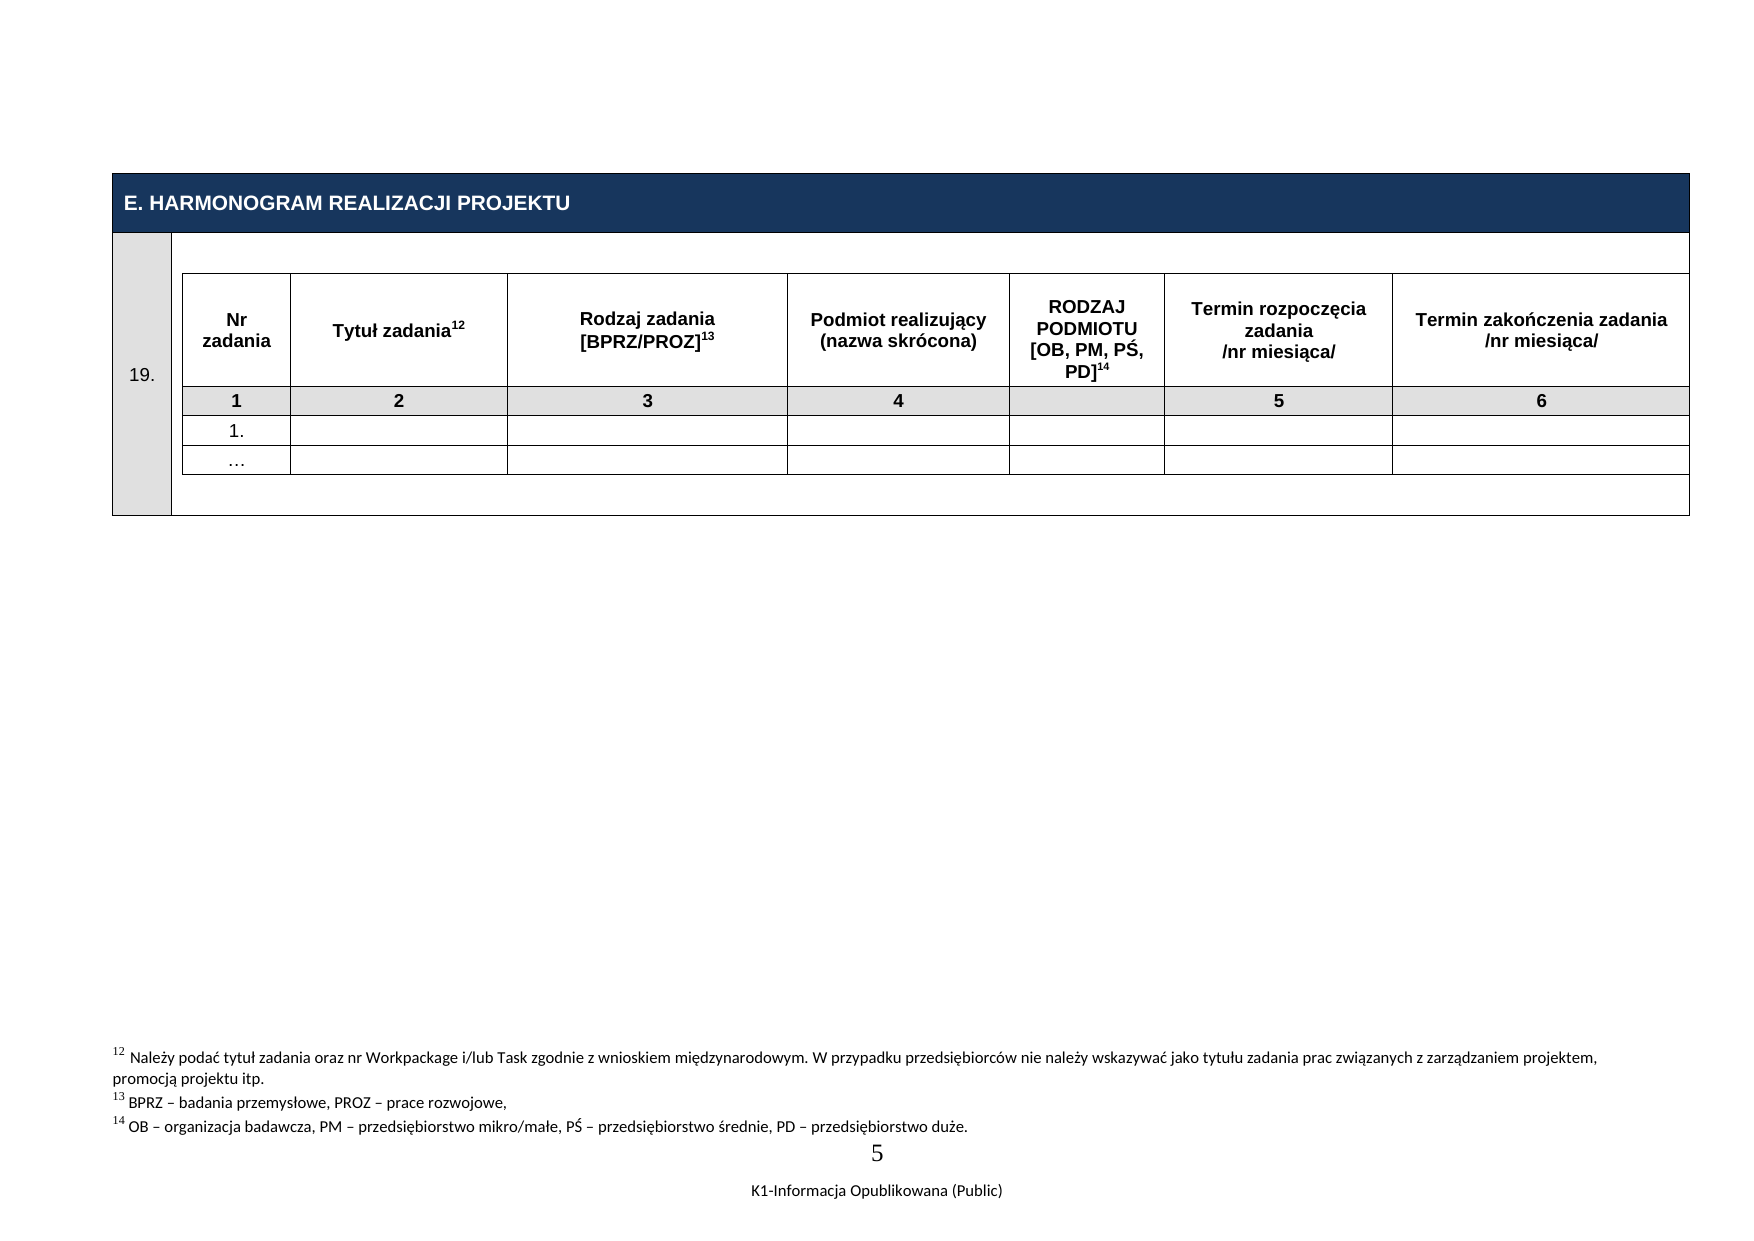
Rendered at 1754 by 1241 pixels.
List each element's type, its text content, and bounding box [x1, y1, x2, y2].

table_cell [172, 233, 1689, 515]
table_cell 19. [113, 233, 171, 515]
table_header E. HARMONOGRAM REALIZACJI PROJEKTU [113, 174, 1689, 232]
